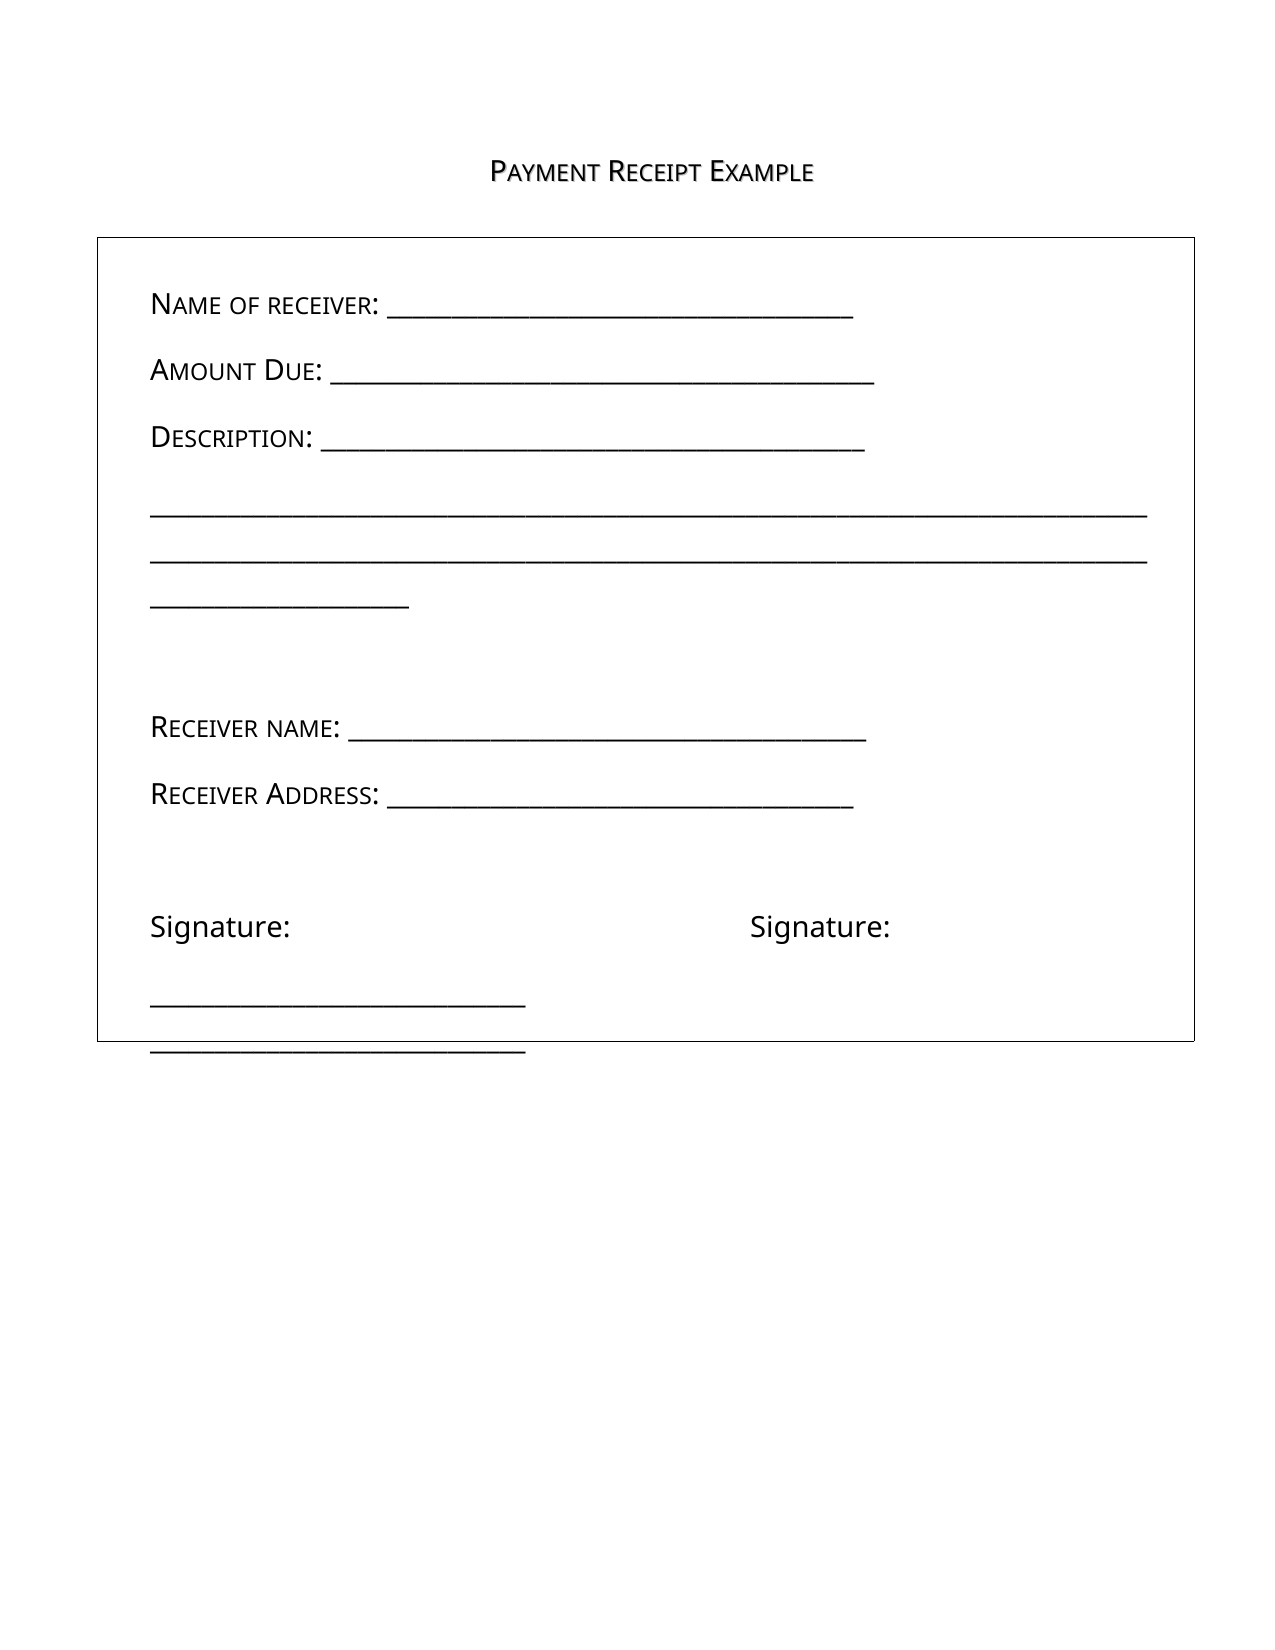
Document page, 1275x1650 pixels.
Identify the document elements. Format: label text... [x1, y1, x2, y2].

text Signature: Signature: [150, 906, 1153, 946]
text Receiver name: ________________________________________ [150, 706, 1153, 746]
text Amount Due: __________________________________________ [150, 349, 1153, 389]
text _____________________________ _____________________________ [150, 972, 1153, 1058]
text Description: __________________________________________ [150, 416, 1153, 456]
text Receiver Address: ____________________________________ [150, 773, 1153, 813]
text ______________________________________________________________________________________________________________________________________________________________________________ [150, 482, 1153, 613]
text Name of receiver: ____________________________________ [150, 283, 1153, 323]
text Payment Receipt Example [150, 150, 1153, 190]
